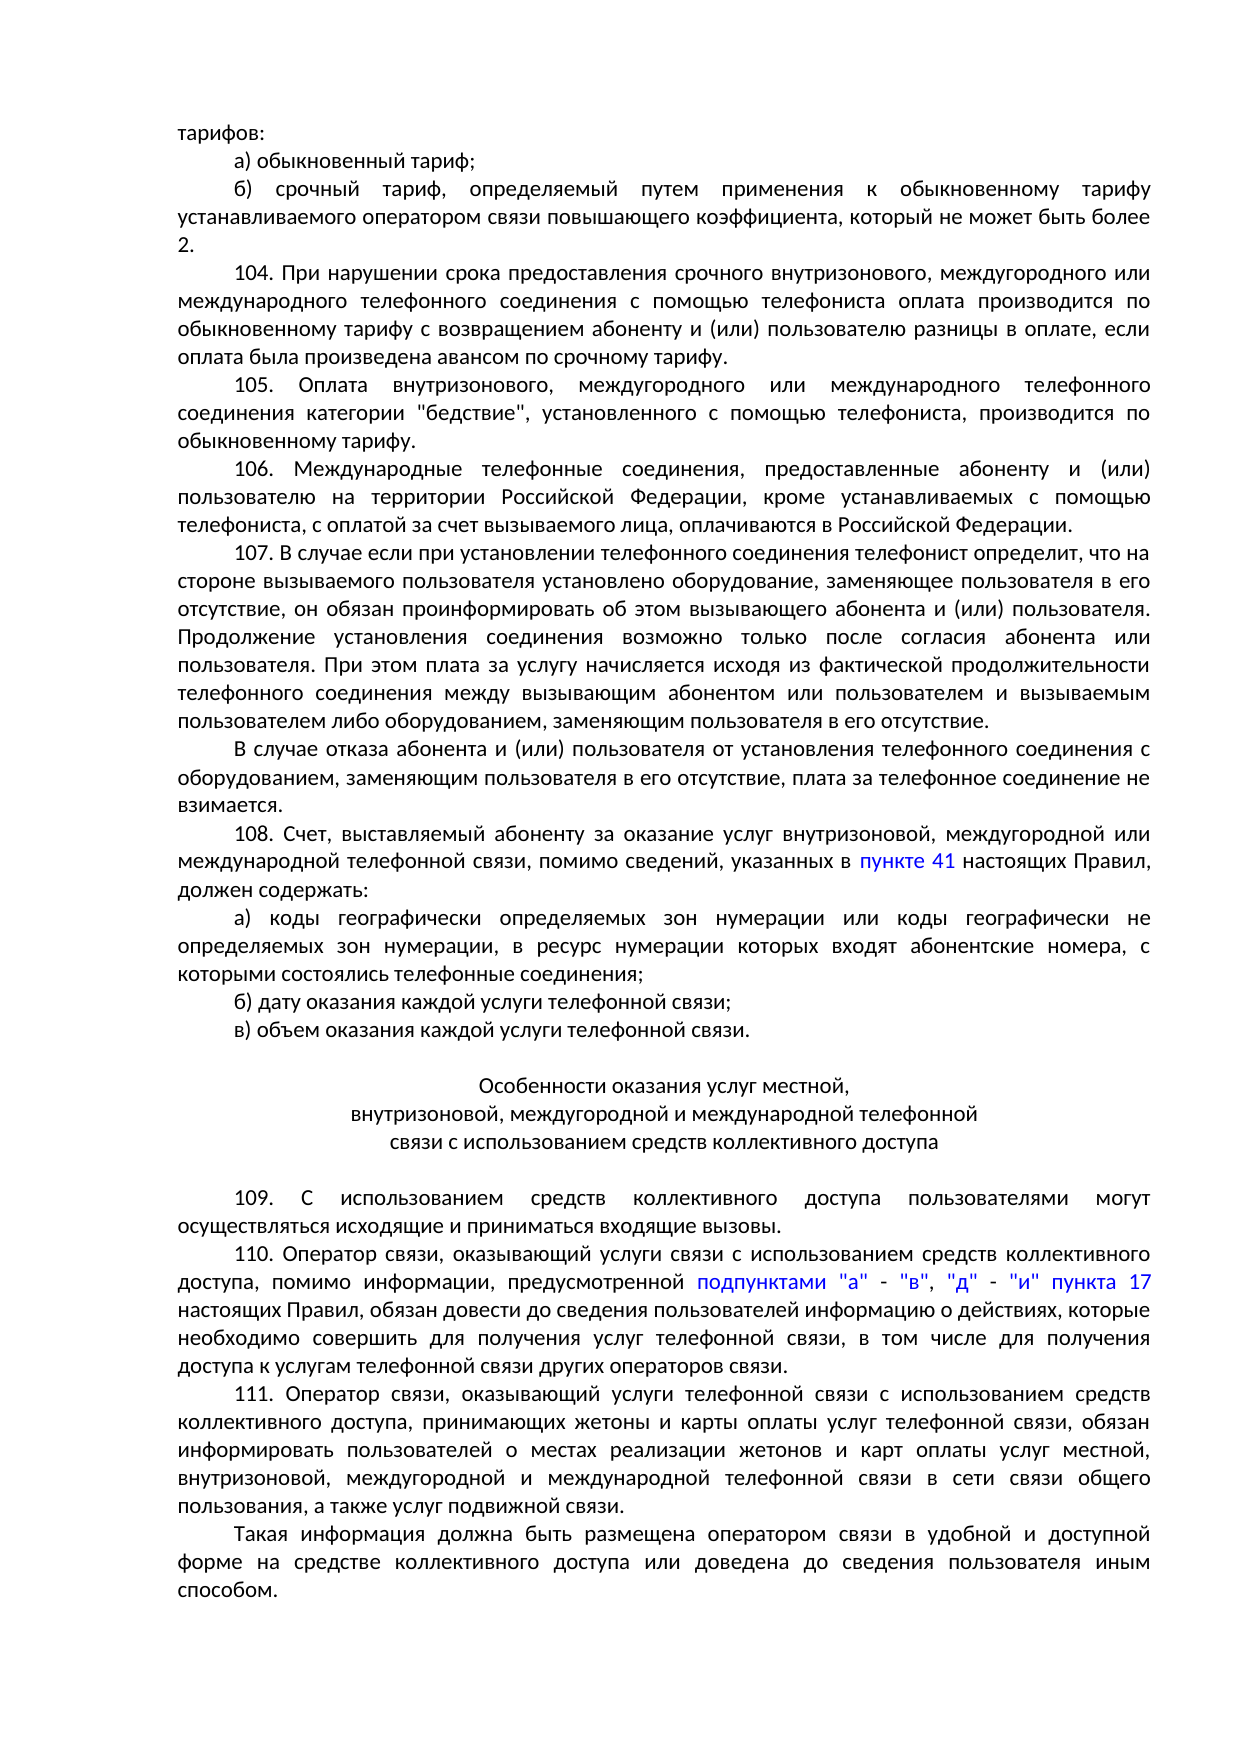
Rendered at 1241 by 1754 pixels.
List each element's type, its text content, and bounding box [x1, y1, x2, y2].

text 106. Международные телефонные соединения, предоставленные абоненту и (или) пользователю на территории Российской Федерации, кроме устанавливаемых с помощью телефониста, с оплатой за счет вызываемого лица, оплачиваются в Российской Федерации. [177, 454, 1152, 538]
text 104. При нарушении срока предоставления срочного внутризонового, междугородного или международного телефонного соединения с помощью телефониста оплата производится по обыкновенному тарифу с возвращением абоненту и (или) пользователю разницы в оплате, если оплата была произведена авансом по срочному тарифу. [177, 258, 1152, 370]
text в) объем оказания каждой услуги телефонной связи. [177, 1015, 1152, 1043]
text Такая информация должна быть размещена оператором связи в удобной и доступной форме на средстве коллективного доступа или доведена до сведения пользователя иным способом. [177, 1519, 1152, 1603]
text В случае отказа абонента и (или) пользователя от установления телефонного соединения с оборудованием, заменяющим пользователя в его отсутствие, плата за телефонное соединение не взимается. [177, 734, 1152, 819]
text 108. Счет, выставляемый абоненту за оказание услуг внутризоновой, междугородной или международной телефонной связи, помимо сведений, указанных в пункте 41 настоящих Правил, должен содержать: [177, 819, 1152, 903]
text 107. В случае если при установлении телефонного соединения телефонист определит, что на стороне вызываемого пользователя установлено оборудование, заменяющее пользователя в его отсутствие, он обязан проинформировать об этом вызывающего абонента и (или) пользователя. Продолжение установления соединения возможно только после согласия абонента или пользователя. При этом плата за услугу начисляется исходя из фактической продолжительности телефонного соединения между вызывающим абонентом или пользователем и вызываемым пользователем либо оборудованием, заменяющим пользователя в его отсутствие. [177, 538, 1152, 734]
text 105. Оплата внутризонового, междугородного или международного телефонного соединения категории "бедствие", установленного с помощью телефониста, производится по обыкновенному тарифу. [177, 370, 1152, 454]
text б) дату оказания каждой услуги телефонной связи; [177, 987, 1152, 1015]
text а) коды географически определяемых зон нумерации или коды географически не определяемых зон нумерации, в ресурс нумерации которых входят абонентские номера, с которыми состоялись телефонные соединения; [177, 903, 1152, 987]
text 110. Оператор связи, оказывающий услуги связи с использованием средств коллективного доступа, помимо информации, предусмотренной подпунктами "а" - "в", "д" - "и" пункта 17 настоящих Правил, обязан довести до сведения пользователей информацию о действиях, которые необходимо совершить для получения услуг телефонной связи, в том числе для получения доступа к услугам телефонной связи других операторов связи. [177, 1239, 1152, 1379]
text внутризоновой, междугородной и международной телефонной [177, 1099, 1152, 1127]
text 109. С использованием средств коллективного доступа пользователями могут осуществляться исходящие и приниматься входящие вызовы. [177, 1183, 1152, 1239]
text связи с использованием средств коллективного доступа [177, 1127, 1152, 1155]
text Особенности оказания услуг местной, [177, 1071, 1152, 1099]
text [177, 118, 1152, 146]
text б) срочный тариф, определяемый путем применения к обыкновенному тарифу устанавливаемого оператором связи повышающего коэффициента, который не может быть более 2. [177, 174, 1152, 258]
text а) обыкновенный тариф; [177, 146, 1152, 174]
text 111. Оператор связи, оказывающий услуги телефонной связи с использованием средств коллективного доступа, принимающих жетоны и карты оплаты услуг телефонной связи, обязан информировать пользователей о местах реализации жетонов и карт оплаты услуг местной, внутризоновой, междугородной и международной телефонной связи в сети связи общего пользования, а также услуг подвижной связи. [177, 1379, 1152, 1519]
